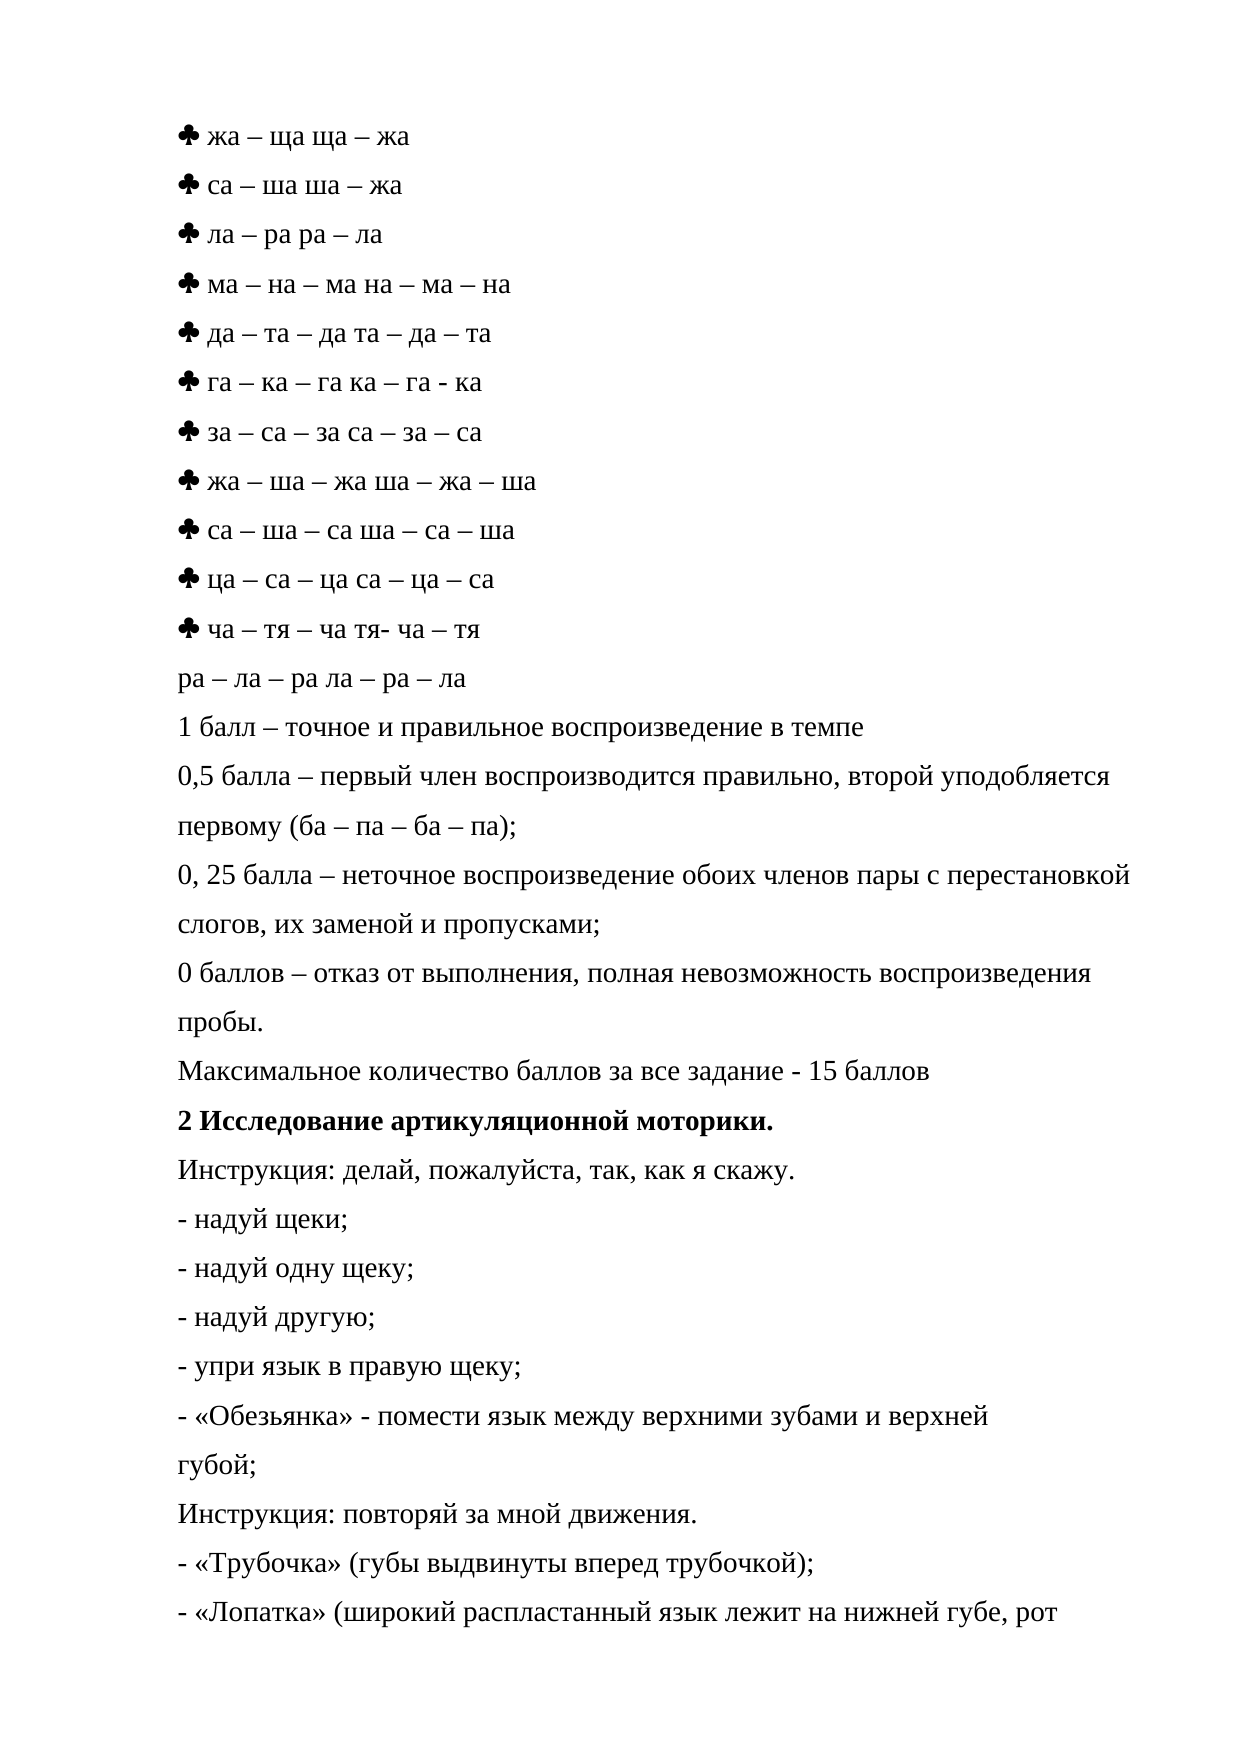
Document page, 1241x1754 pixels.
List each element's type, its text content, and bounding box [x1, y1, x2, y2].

text первому (ба – па – ба – па); [177, 808, 1152, 841]
text Инструкция: повторяй за мной движения. [177, 1496, 1152, 1529]
text ца – са – ца са – ца – са [177, 562, 1152, 595]
text - «Трубочка» (губы выдвинуты вперед трубочкой); [177, 1545, 1152, 1579]
text - «Лопатка» (широкий распластанный язык лежит на нижней губе, рот [177, 1594, 1152, 1628]
text за – са – за са – за – са [177, 414, 1152, 447]
text 0,5 балла – первый член воспроизводится правильно, второй уподобляется [177, 758, 1152, 792]
text жа – ша – жа ша – жа – ша [177, 463, 1152, 497]
text - упри язык в правую щеку; [177, 1348, 1152, 1382]
text - надуй одну щеку; [177, 1250, 1152, 1284]
text жа – ща ща – жа [177, 118, 1152, 152]
text га – ка – га ка – га - ка [177, 364, 1152, 398]
text 0 баллов – отказ от выполнения, полная невозможность воспроизведения [177, 955, 1152, 989]
text Инструкция: делай, пожалуйста, так, как я скажу. [177, 1152, 1152, 1185]
text 1 балл – точное и правильное воспроизведение в темпе [177, 709, 1152, 743]
text са – ша – са ша – са – ша [177, 512, 1152, 546]
text ча – тя – ча тя- ча – тя [177, 611, 1152, 644]
text губой; [177, 1447, 1152, 1480]
text 0, 25 балла – неточное воспроизведение обоих членов пары с перестановкой [177, 857, 1152, 890]
text - «Обезьянка» - помести язык между верхними зубами и верхней [177, 1398, 1152, 1431]
text Максимальное количество баллов за все задание - 15 баллов [177, 1053, 1152, 1087]
text са – ша ша – жа [177, 167, 1152, 201]
text - надуй щеки; [177, 1201, 1152, 1234]
text пробы. [177, 1004, 1152, 1038]
text ра – ла – ра ла – ра – ла [177, 660, 1152, 694]
text ма – на – ма на – ма – на [177, 266, 1152, 299]
text ла – ра ра – ла [177, 217, 1152, 250]
text 2 Исследование артикуляционной моторики. [177, 1103, 1152, 1136]
text - надуй другую; [177, 1299, 1152, 1333]
text слогов, их заменой и пропусками; [177, 906, 1152, 939]
text да – та – да та – да – та [177, 315, 1152, 349]
